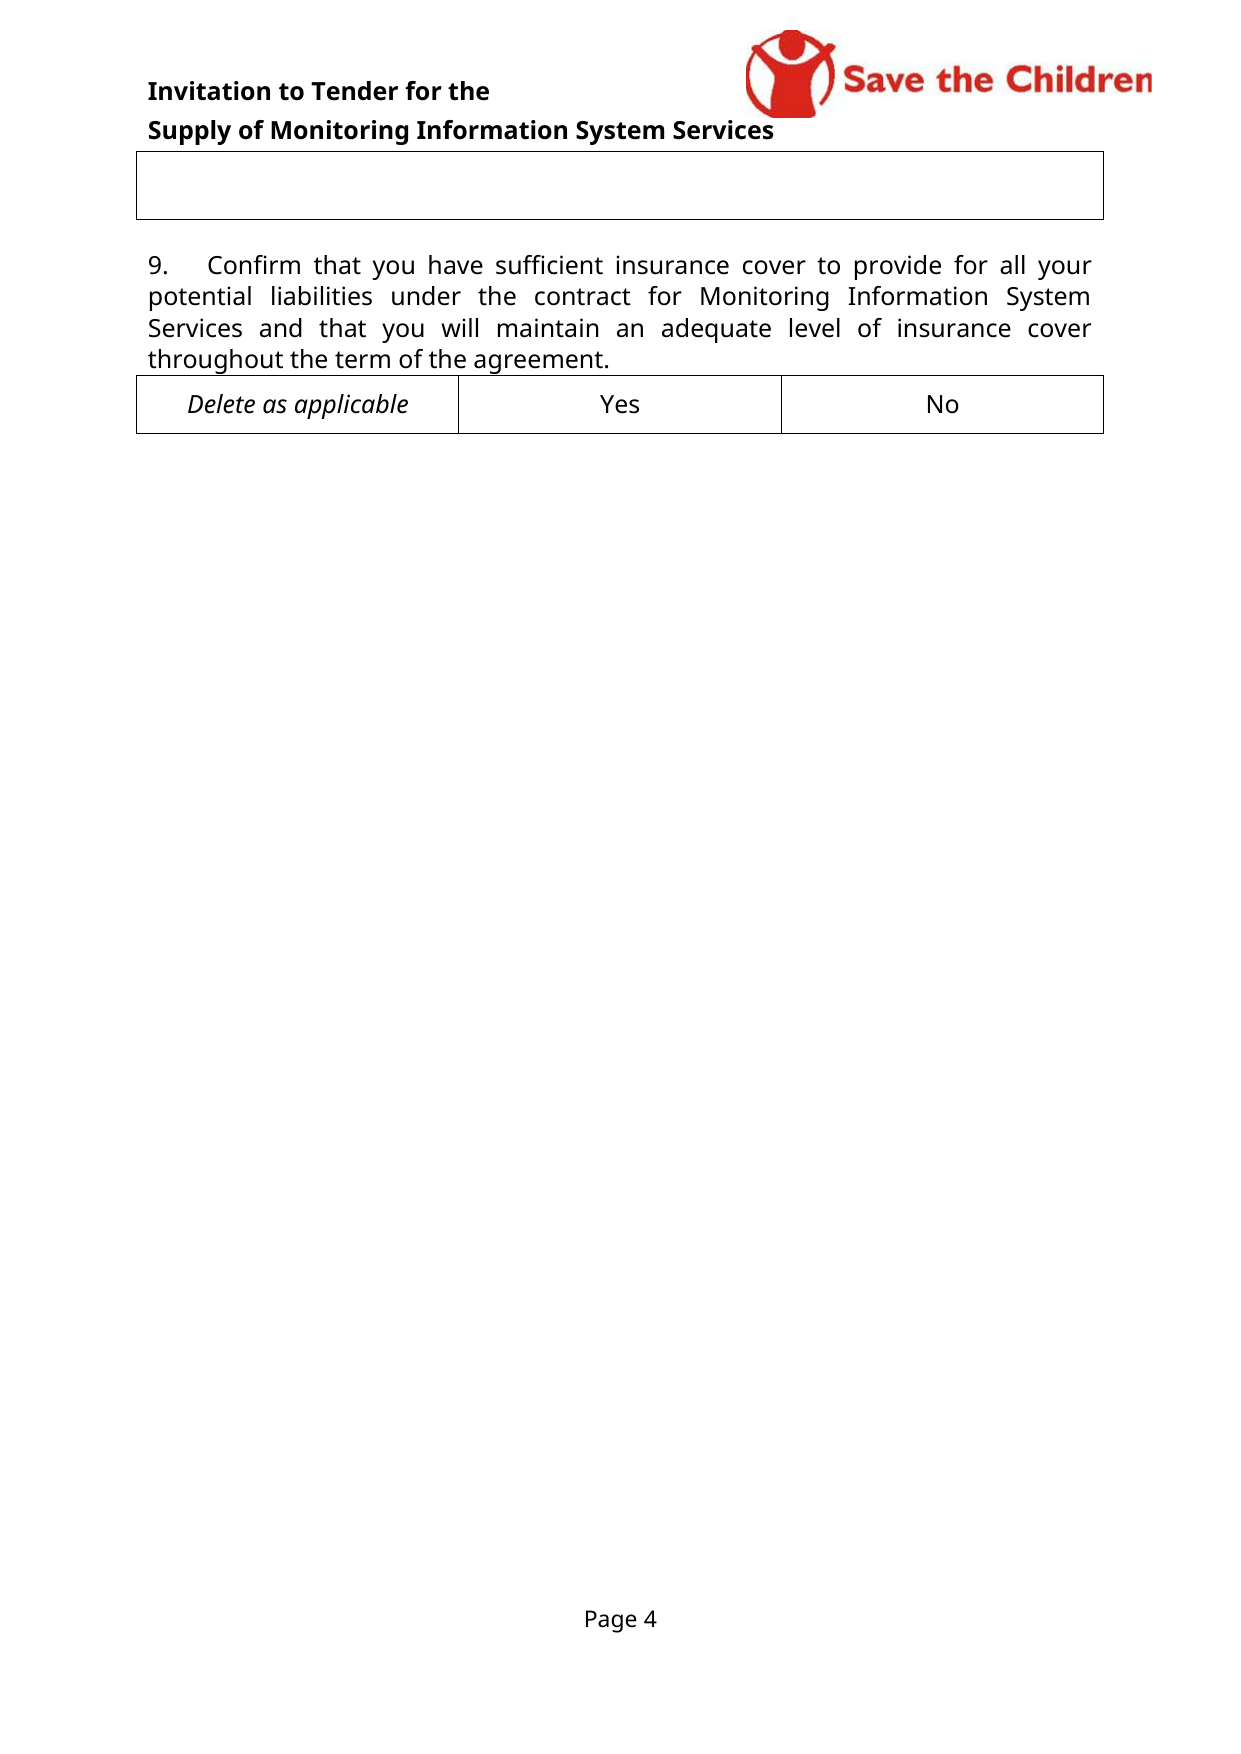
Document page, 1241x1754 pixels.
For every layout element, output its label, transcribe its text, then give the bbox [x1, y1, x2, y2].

picture [745, 30, 1152, 117]
table_header [137, 152, 1103, 219]
list Confirm that you have sufficient insurance cover to provide for all your potential liabilities under the contract for Monitoring Information System Services and that you will maintain an adequate level of insurance cover throughout the term of the agreement. [148, 249, 1092, 374]
table_header Delete as applicable [137, 376, 458, 433]
table_header Yes [459, 376, 781, 433]
table_header No [782, 376, 1103, 433]
